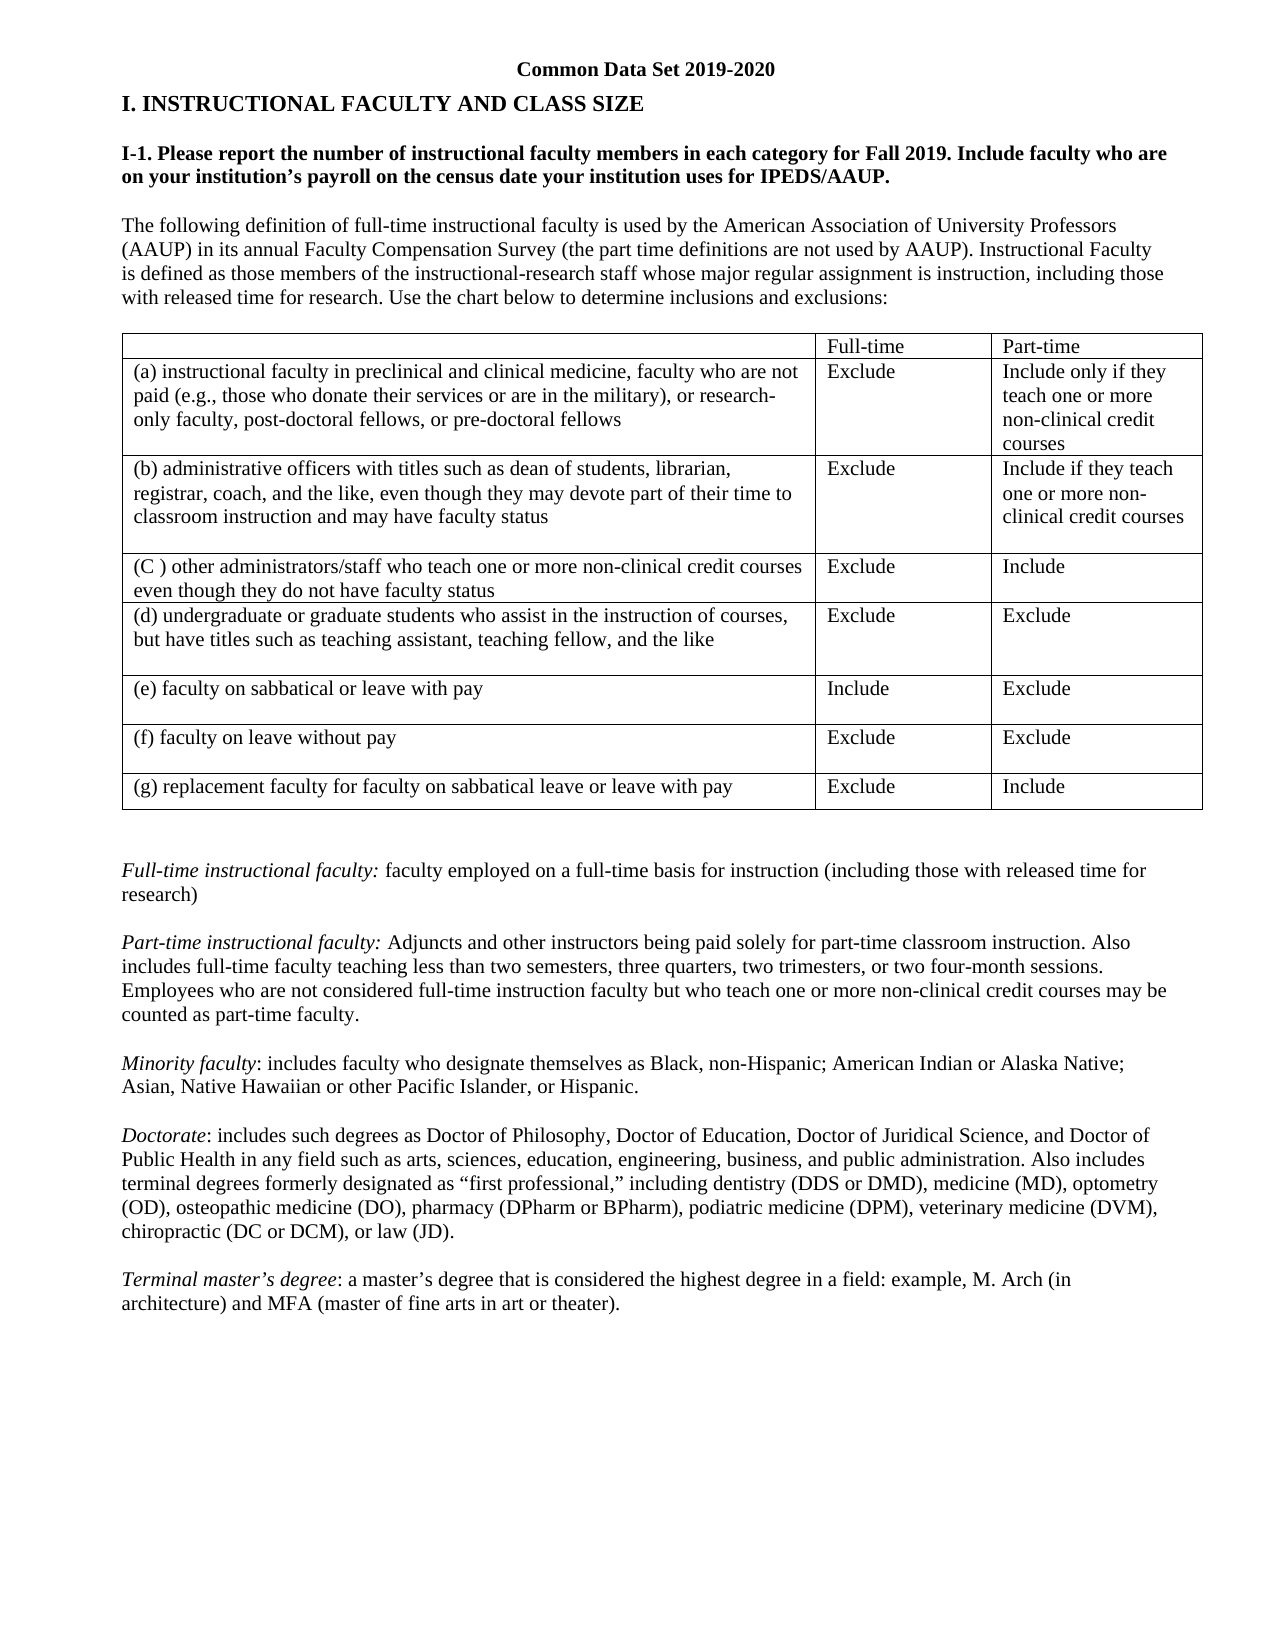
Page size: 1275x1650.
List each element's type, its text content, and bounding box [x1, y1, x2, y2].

table_cell (d) undergraduate or graduate students who assist in the instruction of courses, but have titles such as teaching assistant, teaching fellow, and the like [123, 603, 815, 675]
table_cell Include if they teach one or more non-clinical credit courses [992, 456, 1202, 553]
table_cell Include only if they teach one or more non-clinical credit courses [992, 359, 1202, 455]
table_cell (e) faculty on sabbatical or leave with pay [123, 676, 815, 724]
table_cell Exclude [816, 725, 991, 773]
table_cell Exclude [816, 774, 991, 809]
subtitle INSTRUCTIONAL FACULTY AND CLASS SIZE [121, 90, 1170, 116]
text Doctorate: includes such degrees as Doctor of Philosophy, Doctor of Education, Doctor of Juridical Science, and Doctor of Public Health in any field such as arts, sciences, education, engineering, business, and public administration. Also includes terminal degrees formerly designated as “first professional,” including dentistry (DDS or DMD), medicine (MD), optometry (OD), osteopathic medicine (DO), pharmacy (DPharm or BPharm), podiatric medicine (DPM), veterinary medicine (DVM), chiropractic (DC or DCM), or law (JD). [121, 1123, 1170, 1243]
table_cell Exclude [816, 603, 991, 675]
table_cell Exclude [992, 676, 1202, 724]
table_cell Exclude [816, 554, 991, 602]
table_cell Include [992, 554, 1202, 602]
text Part-time instructional faculty: Adjuncts and other instructors being paid solely for part-time classroom instruction. Also includes full-time faculty teaching less than two semesters, three quarters, two trimesters, or two four-month sessions. Employees who are not considered full-time instruction faculty but who teach one or more non-clinical credit courses may be counted as part-time faculty. [121, 930, 1170, 1026]
table_cell Include [816, 676, 991, 724]
table_header Full-time [816, 334, 991, 358]
table_cell Include [992, 774, 1202, 809]
text I-1. Please report the number of instructional faculty members in each category for Fall 2019. Include faculty who are on your institution’s payroll on the census date your institution uses for IPEDS/AAUP. [121, 140, 1170, 188]
text Terminal master’s degree: a master’s degree that is considered the highest degree in a field: example, M. Arch (in architecture) and MFA (master of fine arts in art or theater). [121, 1267, 1170, 1315]
table_cell Exclude [992, 725, 1202, 773]
table_header Part-time [992, 334, 1202, 358]
table_cell Exclude [992, 603, 1202, 675]
table_cell (C ) other administrators/staff who teach one or more non-clinical credit courses even though they do not have faculty status [123, 554, 815, 602]
table_cell Exclude [816, 359, 991, 455]
table_cell (g) replacement faculty for faculty on sabbatical leave or leave with pay [123, 774, 815, 809]
text Minority faculty: includes faculty who designate themselves as Black, non-Hispanic; American Indian or Alaska Native; Asian, Native Hawaiian or other Pacific Islander, or Hispanic. [121, 1050, 1170, 1098]
text The following definition of full-time instructional faculty is used by the American Association of University Professors (AAUP) in its annual Faculty Compensation Survey (the part time definitions are not used by AAUP). Instructional Faculty is defined as those members of the instructional-research staff whose major regular assignment is instruction, including those with released time for research. Use the chart below to determine inclusions and exclusions: [121, 213, 1170, 309]
table_cell (b) administrative officers with titles such as dean of students, librarian, registrar, coach, and the like, even though they may devote part of their time to classroom instruction and may have faculty status [123, 456, 815, 553]
table_cell (f) faculty on leave without pay [123, 725, 815, 773]
table_header [123, 334, 815, 358]
text Full-time instructional faculty: faculty employed on a full-time basis for instruction (including those with released time for research) [121, 858, 1170, 906]
table_cell Exclude [816, 456, 991, 553]
table_cell (a) instructional faculty in preclinical and clinical medicine, faculty who are not paid (e.g., those who donate their services or are in the military), or research-only faculty, post-doctoral fellows, or pre-doctoral fellows [123, 359, 815, 455]
